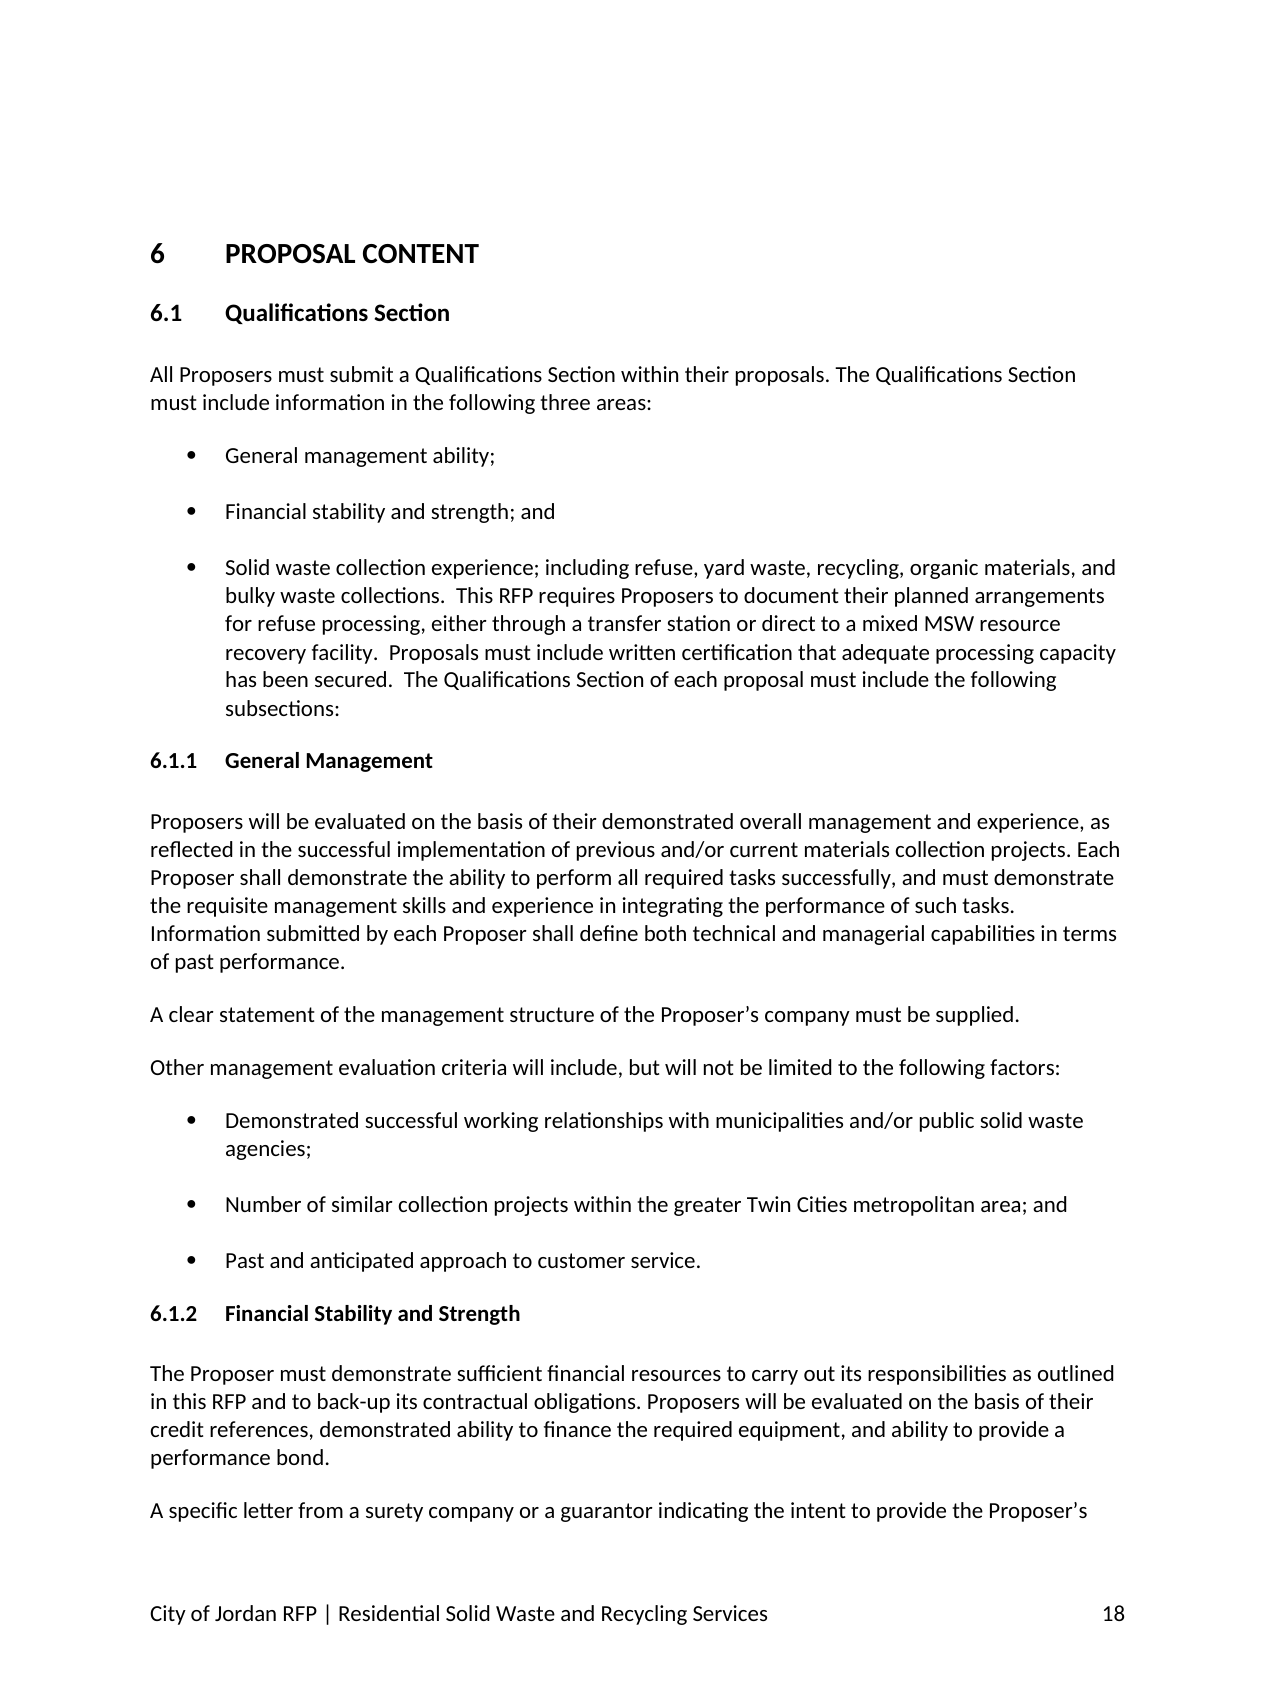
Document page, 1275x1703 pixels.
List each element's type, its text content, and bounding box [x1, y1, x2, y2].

list General management ability; [187, 441, 1125, 469]
text Proposers will be evaluated on the basis of their demonstrated overall management and experience, as reflected in the successful implementation of previous and/or current materials collection projects. Each Proposer shall demonstrate the ability to perform all required tasks successfully, and must demonstrate the requisite management skills and experience in integrating the performance of such tasks. Information submitted by each Proposer shall define both technical and managerial capabilities in terms of past performance. [150, 779, 1125, 975]
subtitle 6 PROPOSAL CONTENT [150, 236, 1125, 271]
list Number of similar collection projects within the greater Twin Cities metropolitan area; and [187, 1190, 1125, 1246]
text All Proposers must submit a Qualifications Section within their proposals. The Qualifications Section must include information in the following three areas: [150, 332, 1125, 416]
text The Proposer must demonstrate sufficient financial resources to carry out its responsibilities as outlined in this RFP and to back-up its contractual obligations. Proposers will be evaluated on the basis of their credit references, demonstrated ability to finance the required equipment, and ability to provide a performance bond. [150, 1359, 1125, 1471]
list Solid waste collection experience; including refuse, yard waste, recycling, organic materials, and bulky waste collections. This RFP requires Proposers to document their planned arrangements for refuse processing, either through a transfer station or direct to a mixed MSW resource recovery facility. Proposals must include written certification that adequate processing capacity has been secured. The Qualifications Section of each proposal must include the following subsections: [187, 553, 1125, 722]
list Past and anticipated approach to customer service. [187, 1246, 1125, 1274]
subtitle 6.1 Qualifications Section [150, 297, 1125, 328]
subtitle 6.1.2 Financial Stability and Strength [150, 1299, 1125, 1327]
text A clear statement of the management structure of the Proposer’s company must be supplied. [150, 1000, 1125, 1028]
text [150, 1496, 1125, 1524]
text Other management evaluation criteria will include, but will not be limited to the following factors: [150, 1053, 1125, 1081]
list Demonstrated successful working relationships with municipalities and/or public solid waste agencies; [187, 1106, 1125, 1162]
list Financial stability and strength; and [187, 497, 1125, 526]
subtitle 6.1.1 General Management [150, 747, 1125, 775]
